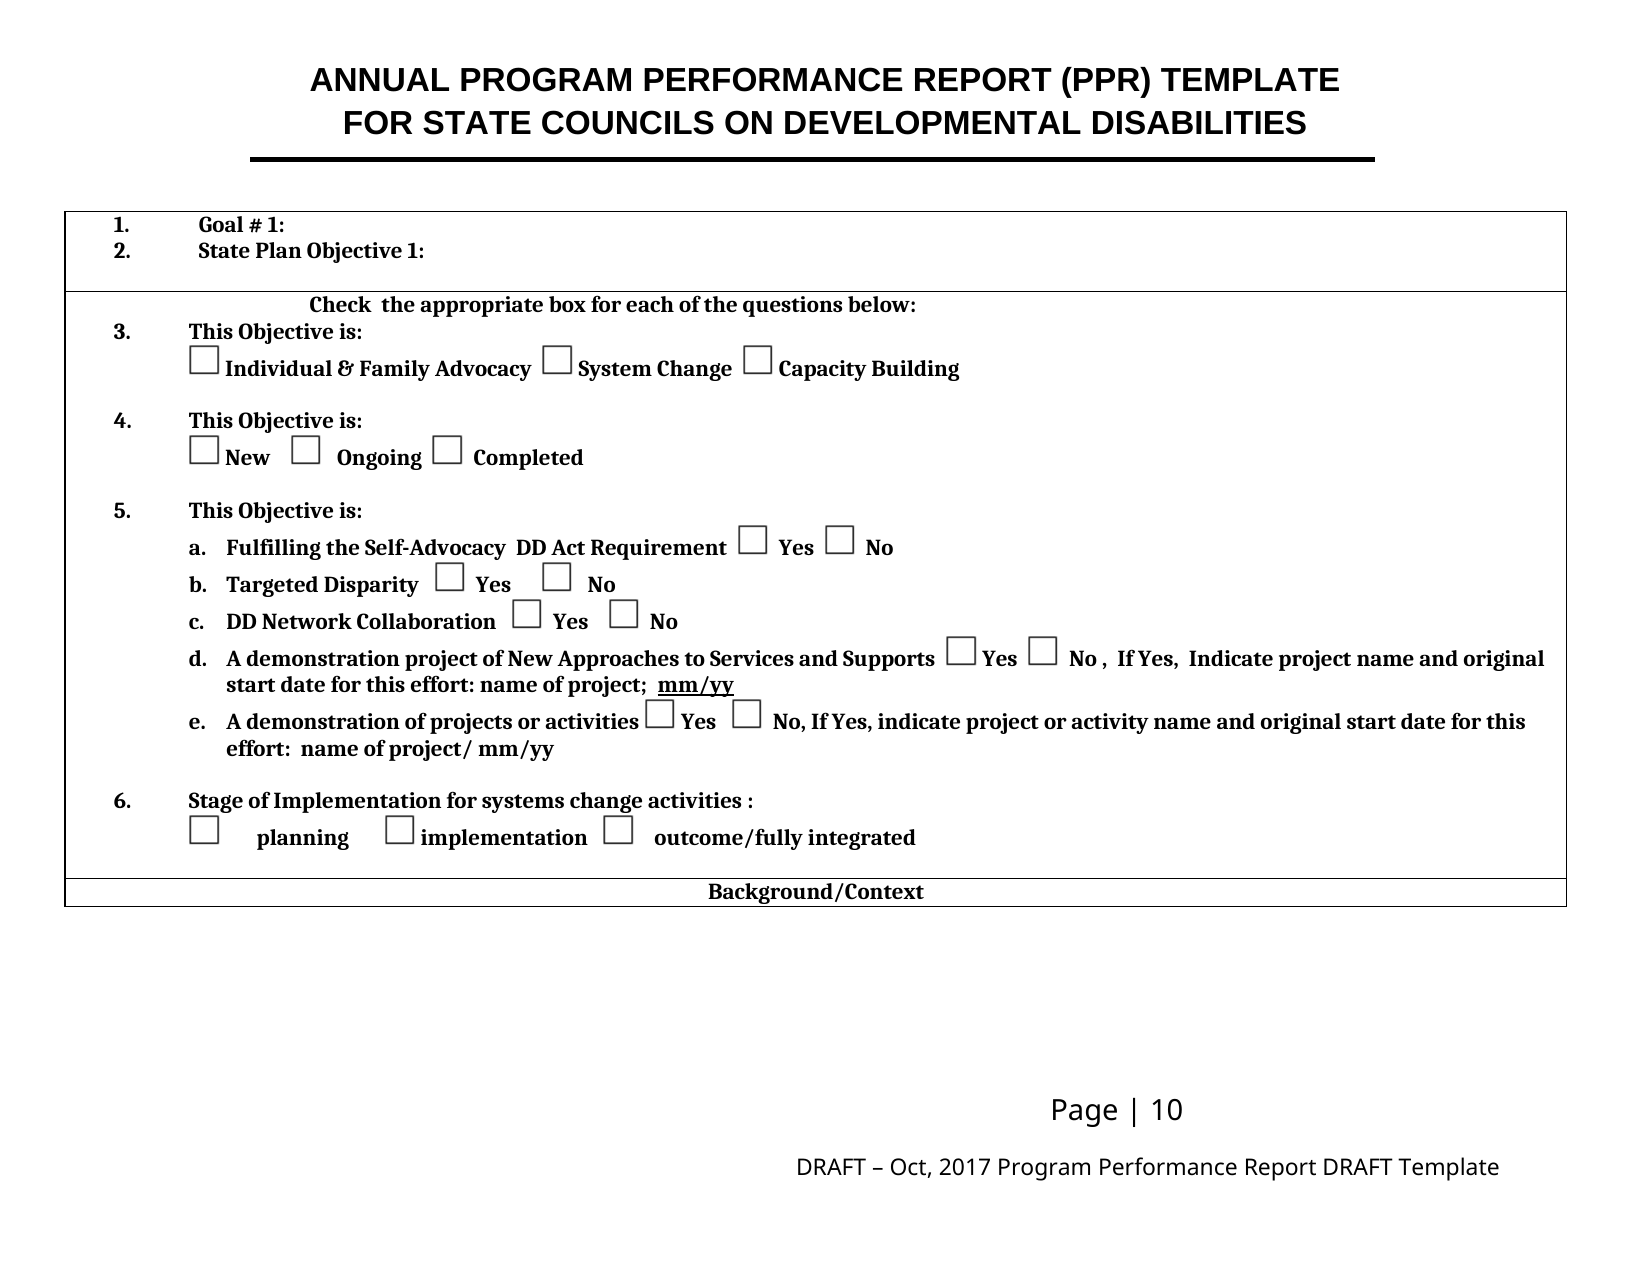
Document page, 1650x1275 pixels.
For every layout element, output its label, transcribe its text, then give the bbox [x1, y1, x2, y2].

picture [511, 598, 543, 630]
picture [602, 814, 635, 846]
picture [644, 698, 676, 730]
picture [945, 635, 978, 667]
picture [824, 524, 856, 556]
picture [290, 434, 322, 466]
picture [737, 524, 769, 556]
picture [608, 598, 640, 630]
picture [188, 814, 220, 846]
picture [1027, 635, 1059, 667]
picture [731, 698, 763, 730]
picture [541, 561, 573, 593]
picture [742, 344, 774, 376]
picture [188, 434, 220, 466]
picture [434, 561, 466, 593]
picture [542, 344, 574, 376]
table_cell Check the appropriate box for each of the questions below: This Objective is: Individual & Family Advocacy System Change Capacity Building This Objective is: New Ongoing Completed This Objective is: Fulfilling the Self-Advocacy DD Act Requirement Yes No Targeted Disparity Yes No DD Network Collaboration Yes No A demonstration project of New Approaches to Services and Supports Yes No , If Yes, Indicate project name and original start date for this effort: name of project; mm/yy A demonstration of projects or activities Yes No, If Yes, indicate project or activity name and original start date for this effort: name of project/ mm/yy Stage of Implementation for systems change activities : planning implementation outcome/fully integrated [66, 292, 1566, 878]
table_cell Background/Context [66, 879, 1566, 906]
table_header Goal # 1: State Plan Objective 1: [66, 212, 1566, 291]
picture [188, 344, 220, 376]
picture [432, 434, 464, 466]
picture [384, 814, 416, 846]
